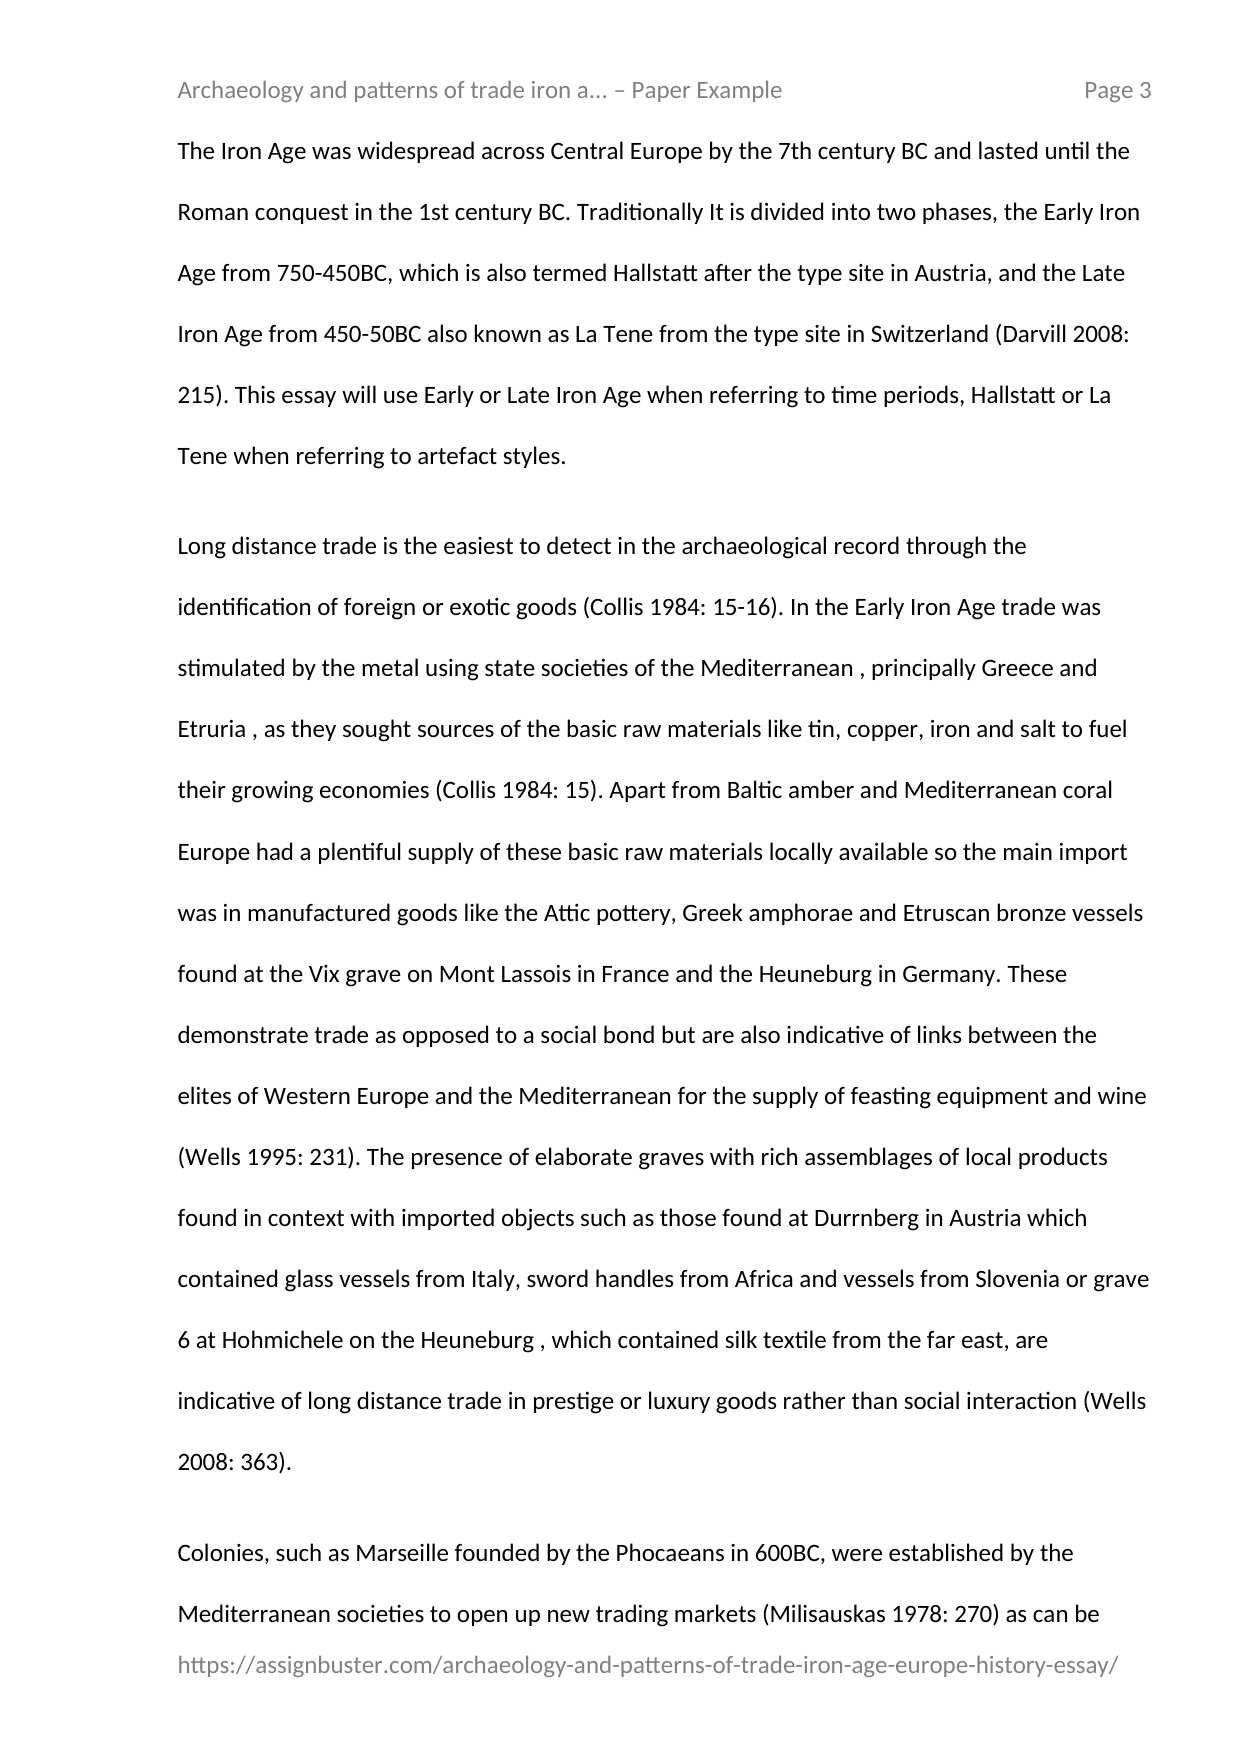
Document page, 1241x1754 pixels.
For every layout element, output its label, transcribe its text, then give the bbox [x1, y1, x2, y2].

text Long distance trade is the easiest to detect in the archaeological record through the identification of foreign or exotic goods (Collis 1984: 15-16). In the Early Iron Age trade was stimulated by the metal using state societies of the Mediterranean , principally Greece and Etruria , as they sought sources of the basic raw materials like tin, copper, iron and salt to fuel their growing economies (Collis 1984: 15). Apart from Baltic amber and Mediterranean coral Europe had a plentiful supply of these basic raw materials locally available so the main import was in manufactured goods like the Attic pottery, Greek amphorae and Etruscan bronze vessels found at the Vix grave on Mont Lassois in France and the Heuneburg in Germany. These demonstrate trade as opposed to a social bond but are also indicative of links between the elites of Western Europe and the Mediterranean for the supply of feasting equipment and wine (Wells 1995: 231). The presence of elaborate graves with rich assemblages of local products found in context with imported objects such as those found at Durrnberg in Austria which contained glass vessels from Italy, sword handles from Africa and vessels from Slovenia or grave 6 at Hohmichele on the Heuneburg , which contained silk textile from the far east, are indicative of long distance trade in prestige or luxury goods rather than social interaction (Wells 2008: 363). [177, 531, 1152, 1477]
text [177, 1537, 1152, 1628]
text The Iron Age was widespread across Central Europe by the 7th century BC and lasted until the Roman conquest in the 1st century BC. Traditionally It is divided into two phases, the Early Iron Age from 750-450BC, which is also termed Hallstatt after the type site in Austria, and the Late Iron Age from 450-50BC also known as La Tene from the type site in Switzerland (Darvill 2008: 215). This essay will use Early or Late Iron Age when referring to time periods, Hallstatt or La Tene when referring to artefact styles. [177, 135, 1152, 471]
